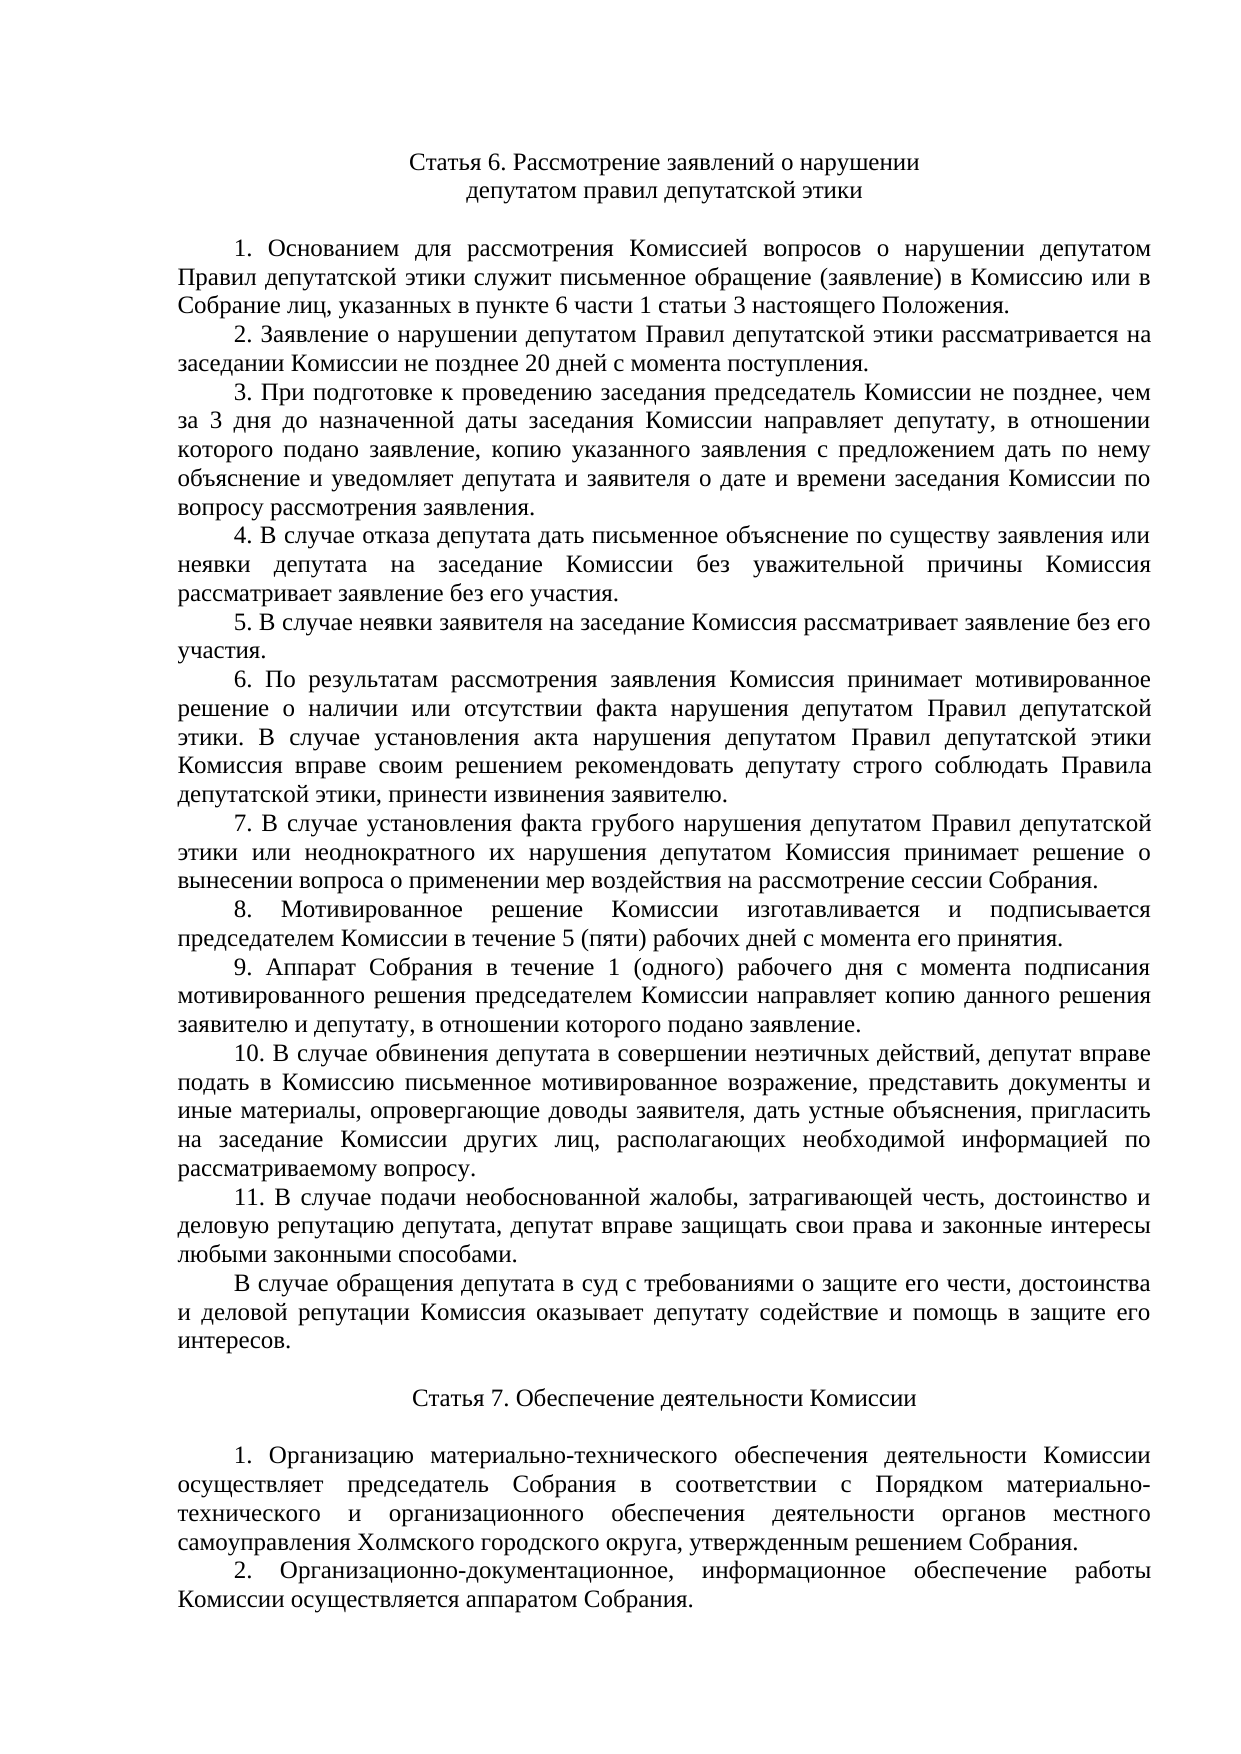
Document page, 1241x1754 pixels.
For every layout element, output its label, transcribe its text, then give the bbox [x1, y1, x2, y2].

text 7. В случае установления факта грубого нарушения депутатом Правил депутатской этики или неоднократного их нарушения депутатом Комиссия принимает решение о вынесении вопроса о применении мер воздействия на рассмотрение сессии Собрания. [177, 808, 1152, 894]
text 6. По результатам рассмотрения заявления Комиссия принимает мотивированное решение о наличии или отсутствии факта нарушения депутатом Правил депутатской этики. В случае установления акта нарушения депутатом Правил депутатской этики Комиссия вправе своим решением рекомендовать депутату строго соблюдать Правила депутатской этики, принести извинения заявителю. [177, 664, 1152, 808]
text 11. В случае подачи необоснованной жалобы, затрагивающей честь, достоинство и деловую репутацию депутата, депутат вправе защищать свои права и законные интересы любыми законными способами. [177, 1182, 1152, 1268]
text 9. Аппарат Собрания в течение 1 (одного) рабочего дня с момента подписания мотивированного решения председателем Комиссии направляет копию данного решения заявителю и депутату, в отношении которого подано заявление. [177, 952, 1152, 1038]
text 5. В случае неявки заявителя на заседание Комиссия рассматривает заявление без его участия. [177, 607, 1152, 664]
text депутатом правил депутатской этики [177, 176, 1152, 204]
text В случае обращения депутата в суд с требованиями о защите его чести, достоинства и деловой репутации Комиссия оказывает депутату содействие и помощь в защите его интересов. [177, 1268, 1152, 1354]
text 8. Мотивированное решение Комиссии изготавливается и подписывается председателем Комиссии в течение 5 (пяти) рабочих дней с момента его принятия. [177, 894, 1152, 952]
text Статья 7. Обеспечение деятельности Комиссии [177, 1383, 1152, 1412]
text 4. В случае отказа депутата дать письменное объяснение по существу заявления или неявки депутата на заседание Комиссии без уважительной причины Комиссия рассматривает заявление без его участия. [177, 521, 1152, 607]
text 10. В случае обвинения депутата в совершении неэтичных действий, депутат вправе подать в Комиссию письменное мотивированное возражение, представить документы и иные материалы, опровергающие доводы заявителя, дать устные объяснения, пригласить на заседание Комиссии других лиц, располагающих необходимой информацией по рассматриваемому вопросу. [177, 1038, 1152, 1182]
text 3. При подготовке к проведению заседания председатель Комиссии не позднее, чем за 3 дня до назначенной даты заседания Комиссии направляет депутату, в отношении которого подано заявление, копию указанного заявления с предложением дать по нему объяснение и уведомляет депутата и заявителя о дате и времени заседания Комиссии по вопросу рассмотрения заявления. [177, 377, 1152, 521]
text 1. Основанием для рассмотрения Комиссией вопросов о нарушении депутатом Правил депутатской этики служит письменное обращение (заявление) в Комиссию или в Собрание лиц, указанных в пункте 6 части 1 статьи 3 настоящего Положения. [177, 233, 1152, 319]
text 2. Заявление о нарушении депутатом Правил депутатской этики рассматривается на заседании Комиссии не позднее 20 дней с момента поступления. [177, 319, 1152, 377]
text 2. Организационно-документационное, информационное обеспечение работы Комиссии осуществляется аппаратом Собрания. [177, 1556, 1152, 1613]
text Статья 6. Рассмотрение заявлений о нарушении [177, 147, 1152, 176]
text 1. Организацию материально-технического обеспечения деятельности Комиссии осуществляет председатель Собрания в соответствии с Порядком материально-технического и организационного обеспечения деятельности органов местного самоуправления Холмского городского округа, утвержденным решением Собрания. [177, 1441, 1152, 1556]
